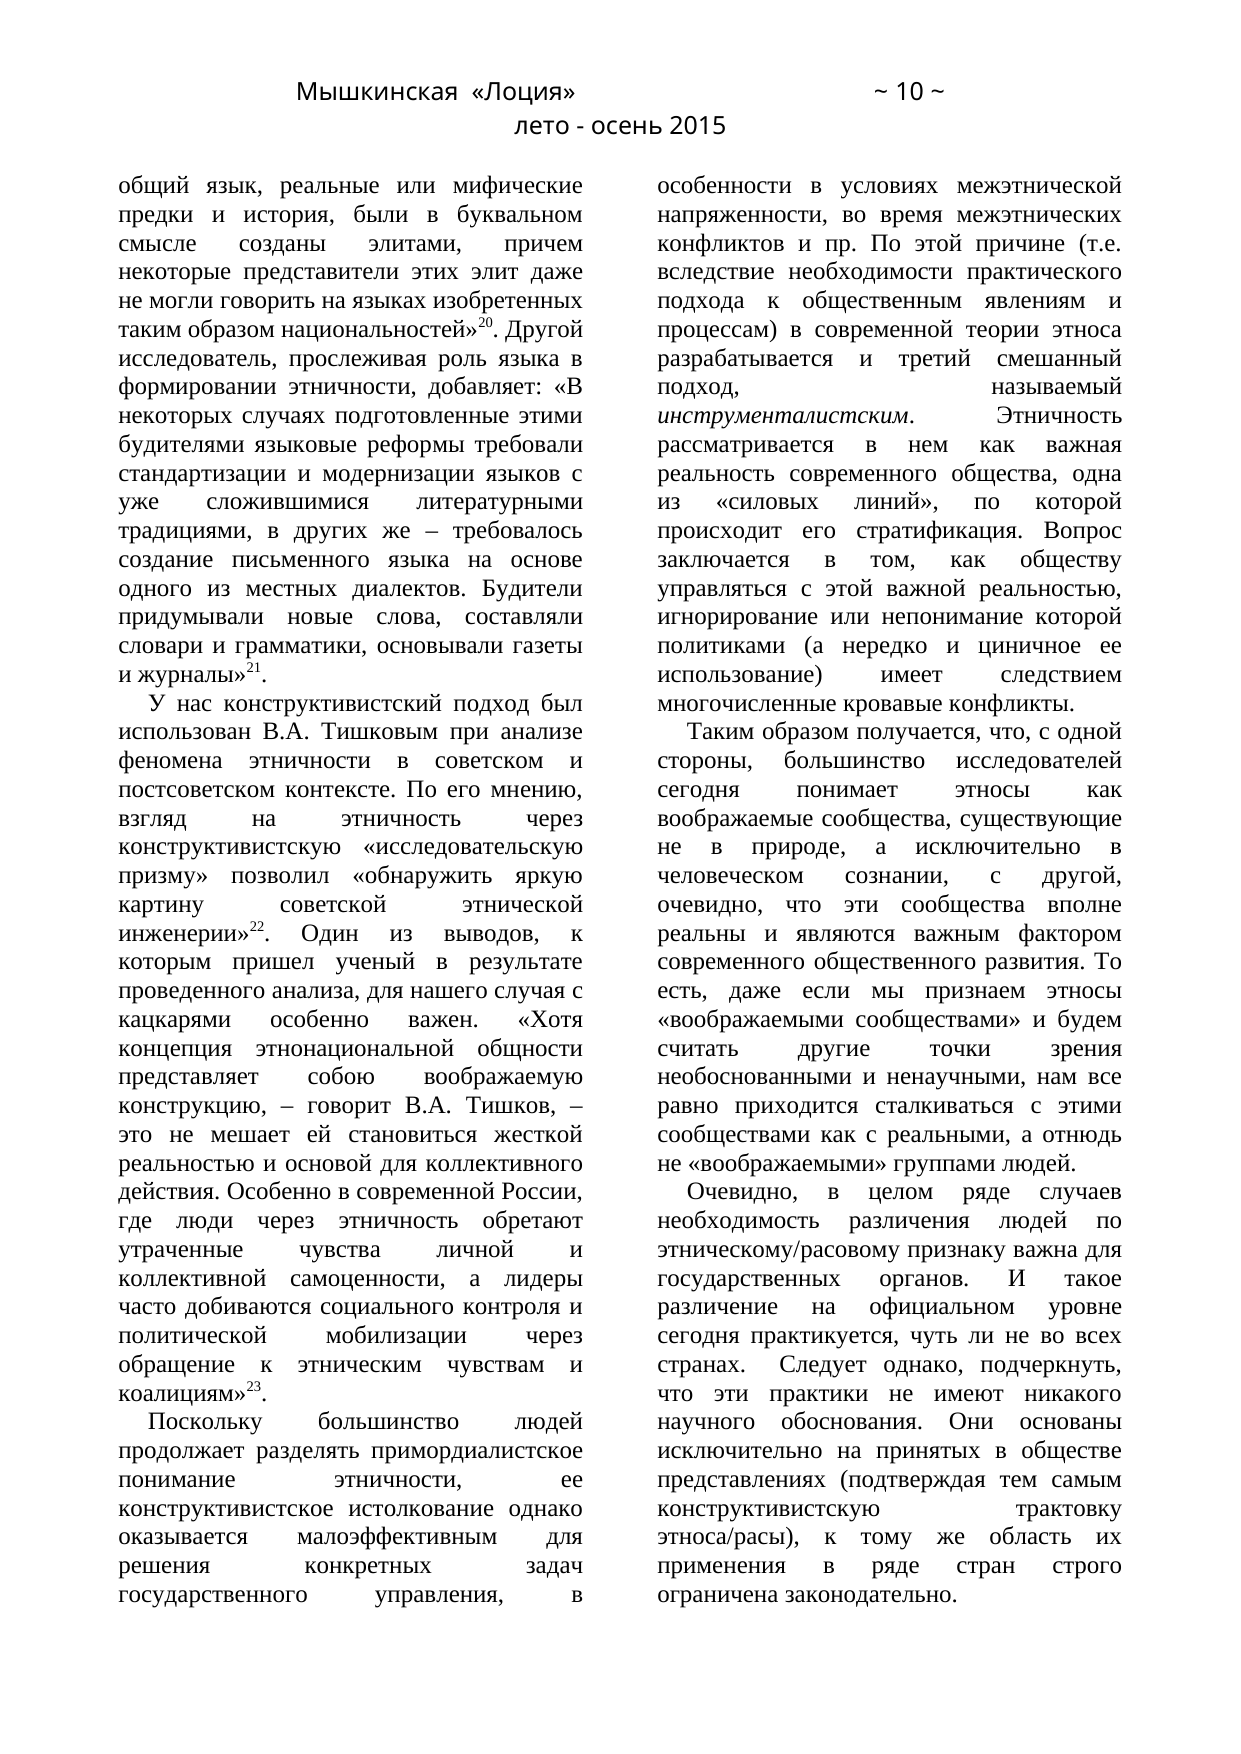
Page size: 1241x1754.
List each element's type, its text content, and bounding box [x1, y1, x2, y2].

text Таким образом получается, что, с одной стороны, большинство исследователей сегодня понимает этносы как воображаемые сообщества, существующие не в природе, а исключительно в человеческом сознании, с другой, очевидно, что эти сообщества вполне реальны и являются важным фактором современного общественного развития. То есть, даже если мы признаем этносы «воображаемыми сообществами» и будем считать другие точки зрения необоснованными и ненаучными, нам все равно приходится сталкиваться с этими сообществами как с реальными, а отнюдь не «воображаемыми» группами людей. [657, 716, 1122, 1176]
text У нас конструктивистский подход был использован В.А. Тишковым при анализе феномена этничности в советском и постсоветском контексте. По его мнению, взгляд на этничность через конструктивистскую «исследовательскую призму» позволил «обнаружить яркую картину советской этнической инженерии»22. Один из выводов, к которым пришел ученый в результате проведенного анализа, для нашего случая с кацкарями особенно важен. «Хотя концепция этнонациональной общности представляет собою воображаемую конструкцию, – говорит В.А. Тишков, – это не мешает ей становиться жесткой реальностью и основой для коллективного действия. Особенно в современной России, где люди через этничность обретают утраченные чувства личной и коллективной самоценности, а лидеры часто добиваются социального контроля и политической мобилизации через обращение к этническим чувствам и коалициям»23. [118, 688, 583, 1406]
text Поскольку большинство людей продолжает разделять примордиалистское понимание этничности, ее конструктивистское истолкование однако оказывается малоэффективным для решения конкретных задач государственного управления, в особенности в условиях межэтнической напряженности, во время межэтнических конфликтов и пр. По этой причине (т.е. вследствие необходимости практического подхода к общественным явлениям и процессам) в современной теории этноса разрабатывается и третий смешанный подход, называемый инструменталистским. Этничность рассматривается в нем как важная реальность современного общества, одна из «силовых линий», по которой происходит его стратификация. Вопрос заключается в том, как обществу управляться с этой важной реальностью, игнорирование или непонимание которой политиками (а нередко и циничное ее использование) имеет следствием многочисленные кровавые конфликты. [657, 170, 1122, 716]
text Очевидно, в целом ряде случаев необходимость различения людей по этническому/расовому признаку важна для государственных органов. И такое различение на официальном уровне сегодня практикуется, чуть ли не во всех странах. Следует однако, подчеркнуть, что эти практики не имеют никакого научного обоснования. Они основаны исключительно на принятых в обществе представлениях (подтверждая тем самым конструктивистскую трактовку этноса/расы), к тому же область их применения в ряде стран строго ограничена законодательно. [657, 1176, 1122, 1608]
text Поскольку большинство людей продолжает разделять примордиалистское понимание этничности, ее конструктивистское истолкование однако оказывается малоэффективным для решения конкретных задач государственного управления, в особенности в условиях межэтнической напряженности, во время межэтнических конфликтов и пр. По этой причине (т.е. вследствие необходимости практического подхода к общественным явлениям и процессам) в современной теории этноса разрабатывается и третий смешанный подход, называемый инструменталистским. Этничность рассматривается в нем как важная реальность современного общества, одна из «силовых линий», по которой происходит его стратификация. Вопрос заключается в том, как обществу управляться с этой важной реальностью, игнорирование или непонимание которой политиками (а нередко и циничное ее использование) имеет следствием многочисленные кровавые конфликты. [118, 1406, 583, 1608]
